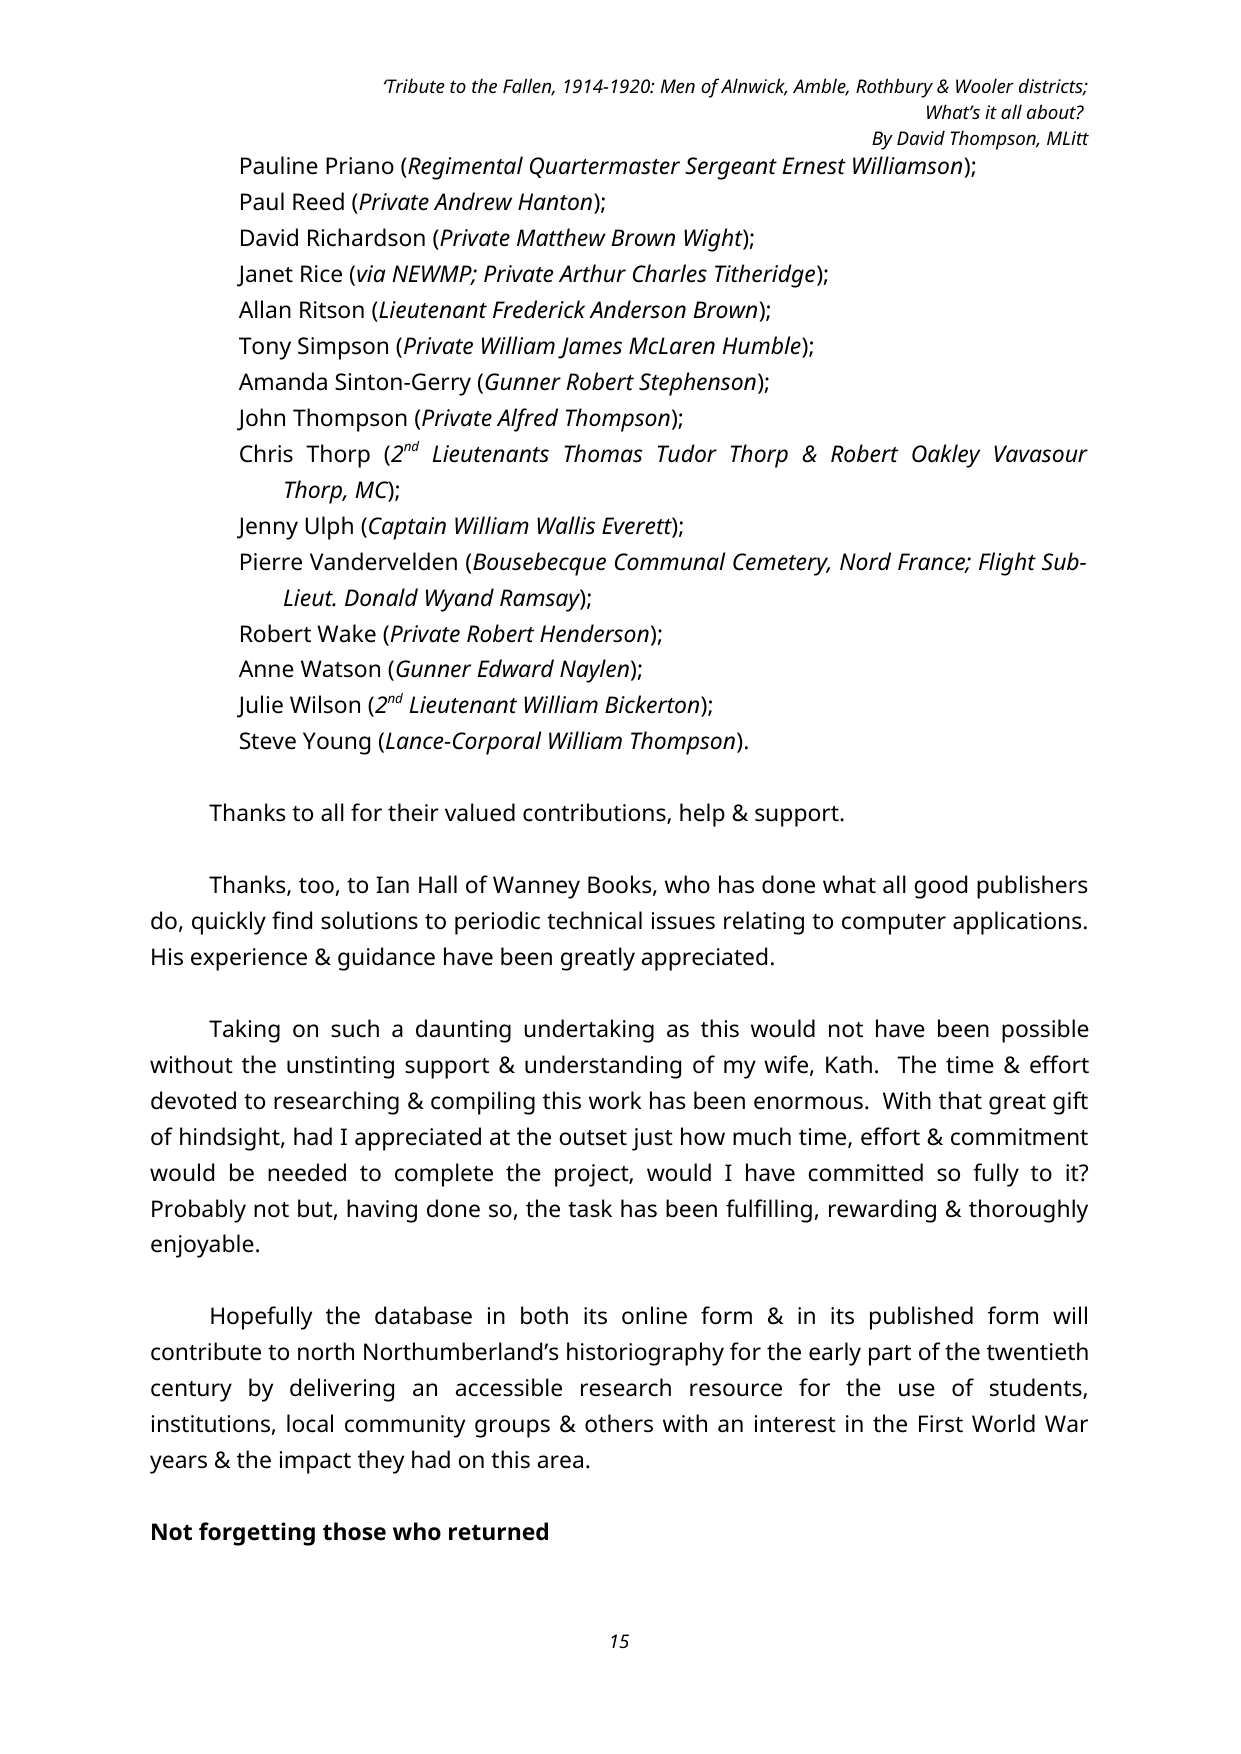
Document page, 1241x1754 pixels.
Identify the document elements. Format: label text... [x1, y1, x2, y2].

text Taking on such a daunting undertaking as this would not have been possible without the unstinting support & understanding of my wife, Kath. The time & effort devoted to researching & compiling this work has been enormous. With that great gift of hindsight, had I appreciated at the outset just how much time, effort & commitment would be needed to complete the project, would I have committed so fully to it? Probably not but, having done so, the task has been fulfilling, rewarding & thoroughly enjoyable. [150, 1013, 1090, 1260]
text David Richardson (Private Matthew Brown Wight); [238, 222, 1090, 253]
text Thanks, too, to Ian Hall of Wanney Books, who has done what all good publishers do, quickly find solutions to periodic technical issues relating to computer applications. His experience & guidance have been greatly appreciated. [150, 869, 1090, 972]
text Jenny Ulph (Captain William Wallis Everett); [238, 510, 1090, 541]
text John Thompson (Private Alfred Thompson); [238, 402, 1090, 433]
text Thanks to all for their valued contributions, help & support. [150, 797, 1090, 828]
text Tony Simpson (Private William James McLaren Humble); [238, 330, 1090, 361]
text Anne Watson (Gunner Edward Naylen); [238, 653, 1090, 685]
text Steve Young (Lance-Corporal William Thompson). [238, 725, 1090, 757]
text Paul Reed (Private Andrew Hanton); [238, 186, 1090, 217]
text Pauline Priano (Regimental Quartermaster Sergeant Ernest Williamson); [238, 150, 1090, 182]
text Chris Thorp (2nd Lieutenants Thomas Tudor Thorp & Robert Oakley Vavasour Thorp, MC); [238, 438, 1090, 505]
text Robert Wake (Private Robert Henderson); [238, 617, 1090, 649]
text Allan Ritson (Lieutenant Frederick Anderson Brown); [238, 294, 1090, 325]
text Pierre Vandervelden (Bousebecque Communal Cemetery, Nord France; Flight Sub-Lieut. Donald Wyand Ramsay); [238, 546, 1090, 613]
text Not forgetting those who returned [150, 1516, 1090, 1547]
text Hopefully the database in both its online form & in its published form will contribute to north Northumberland’s historiography for the early part of the twentieth century by delivering an accessible research resource for the use of students, institutions, local community groups & others with an interest in the First World War years & the impact they had on this area. [150, 1300, 1090, 1475]
text Amanda Sinton-Gerry (Gunner Robert Stephenson); [238, 366, 1090, 397]
text Julie Wilson (2nd Lieutenant William Bickerton); [238, 689, 1090, 721]
text Janet Rice (via NEWMP; Private Arthur Charles Titheridge); [238, 258, 1090, 289]
